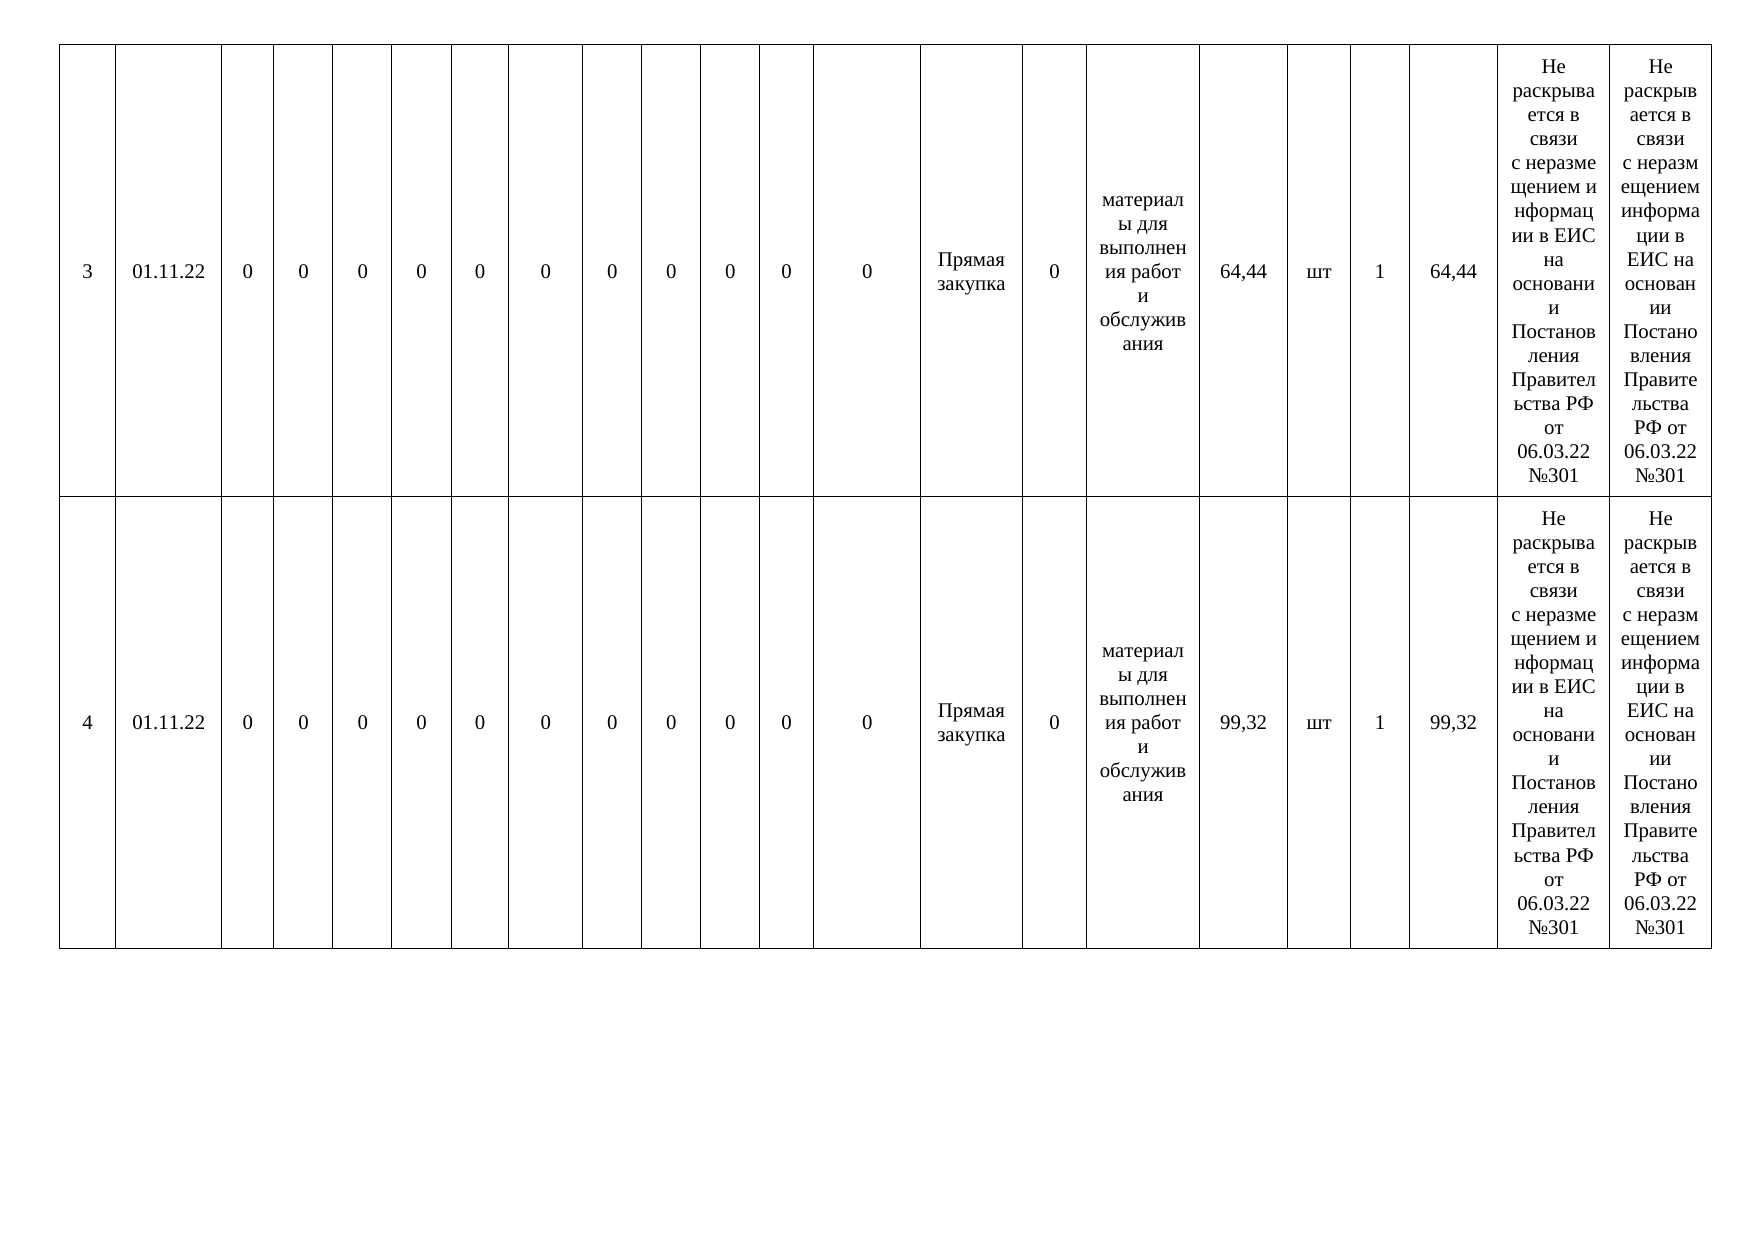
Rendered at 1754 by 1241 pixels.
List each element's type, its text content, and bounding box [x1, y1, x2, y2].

table_cell 0 [814, 45, 920, 496]
table_cell 64,44 [1410, 45, 1497, 496]
table_cell 0 [642, 497, 700, 947]
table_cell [1498, 45, 1609, 496]
table_cell 4 [60, 497, 115, 947]
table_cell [1610, 45, 1711, 496]
table_cell 0 [760, 497, 813, 947]
table_cell Прямая закупка [921, 45, 1022, 496]
table_cell 0 [642, 45, 700, 496]
table_cell 0 [1023, 497, 1086, 947]
table_cell 0 [392, 497, 451, 947]
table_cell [1498, 497, 1609, 947]
table_cell 99,32 [1200, 497, 1287, 947]
table_cell 0 [452, 45, 508, 496]
table_cell 0 [1023, 45, 1086, 496]
table_cell 64,44 [1200, 45, 1287, 496]
table_cell 0 [222, 497, 273, 947]
table_cell 0 [274, 45, 332, 496]
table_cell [1610, 497, 1711, 947]
table_cell 0 [760, 45, 813, 496]
table_cell шт [1288, 45, 1350, 496]
table_cell 3 [60, 45, 115, 496]
table_cell шт [1288, 497, 1350, 947]
table_cell 01.11.22 [116, 45, 221, 496]
table_cell 0 [814, 497, 920, 947]
table_cell 0 [222, 45, 273, 496]
table_cell 1 [1351, 45, 1409, 496]
table_cell 0 [701, 497, 759, 947]
table_cell 0 [583, 497, 641, 947]
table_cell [1087, 45, 1199, 496]
table_cell 0 [452, 497, 508, 947]
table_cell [1087, 497, 1199, 947]
table_cell Прямая закупка [921, 497, 1022, 947]
table_cell 0 [509, 497, 582, 947]
table_cell 0 [701, 45, 759, 496]
table_cell 0 [392, 45, 451, 496]
table_cell 99,32 [1410, 497, 1497, 947]
table_cell 1 [1351, 497, 1409, 947]
table_cell 0 [333, 45, 391, 496]
table_cell 0 [583, 45, 641, 496]
table_cell 0 [509, 45, 582, 496]
table_cell 0 [333, 497, 391, 947]
table_cell 01.11.22 [116, 497, 221, 947]
table_cell 0 [274, 497, 332, 947]
